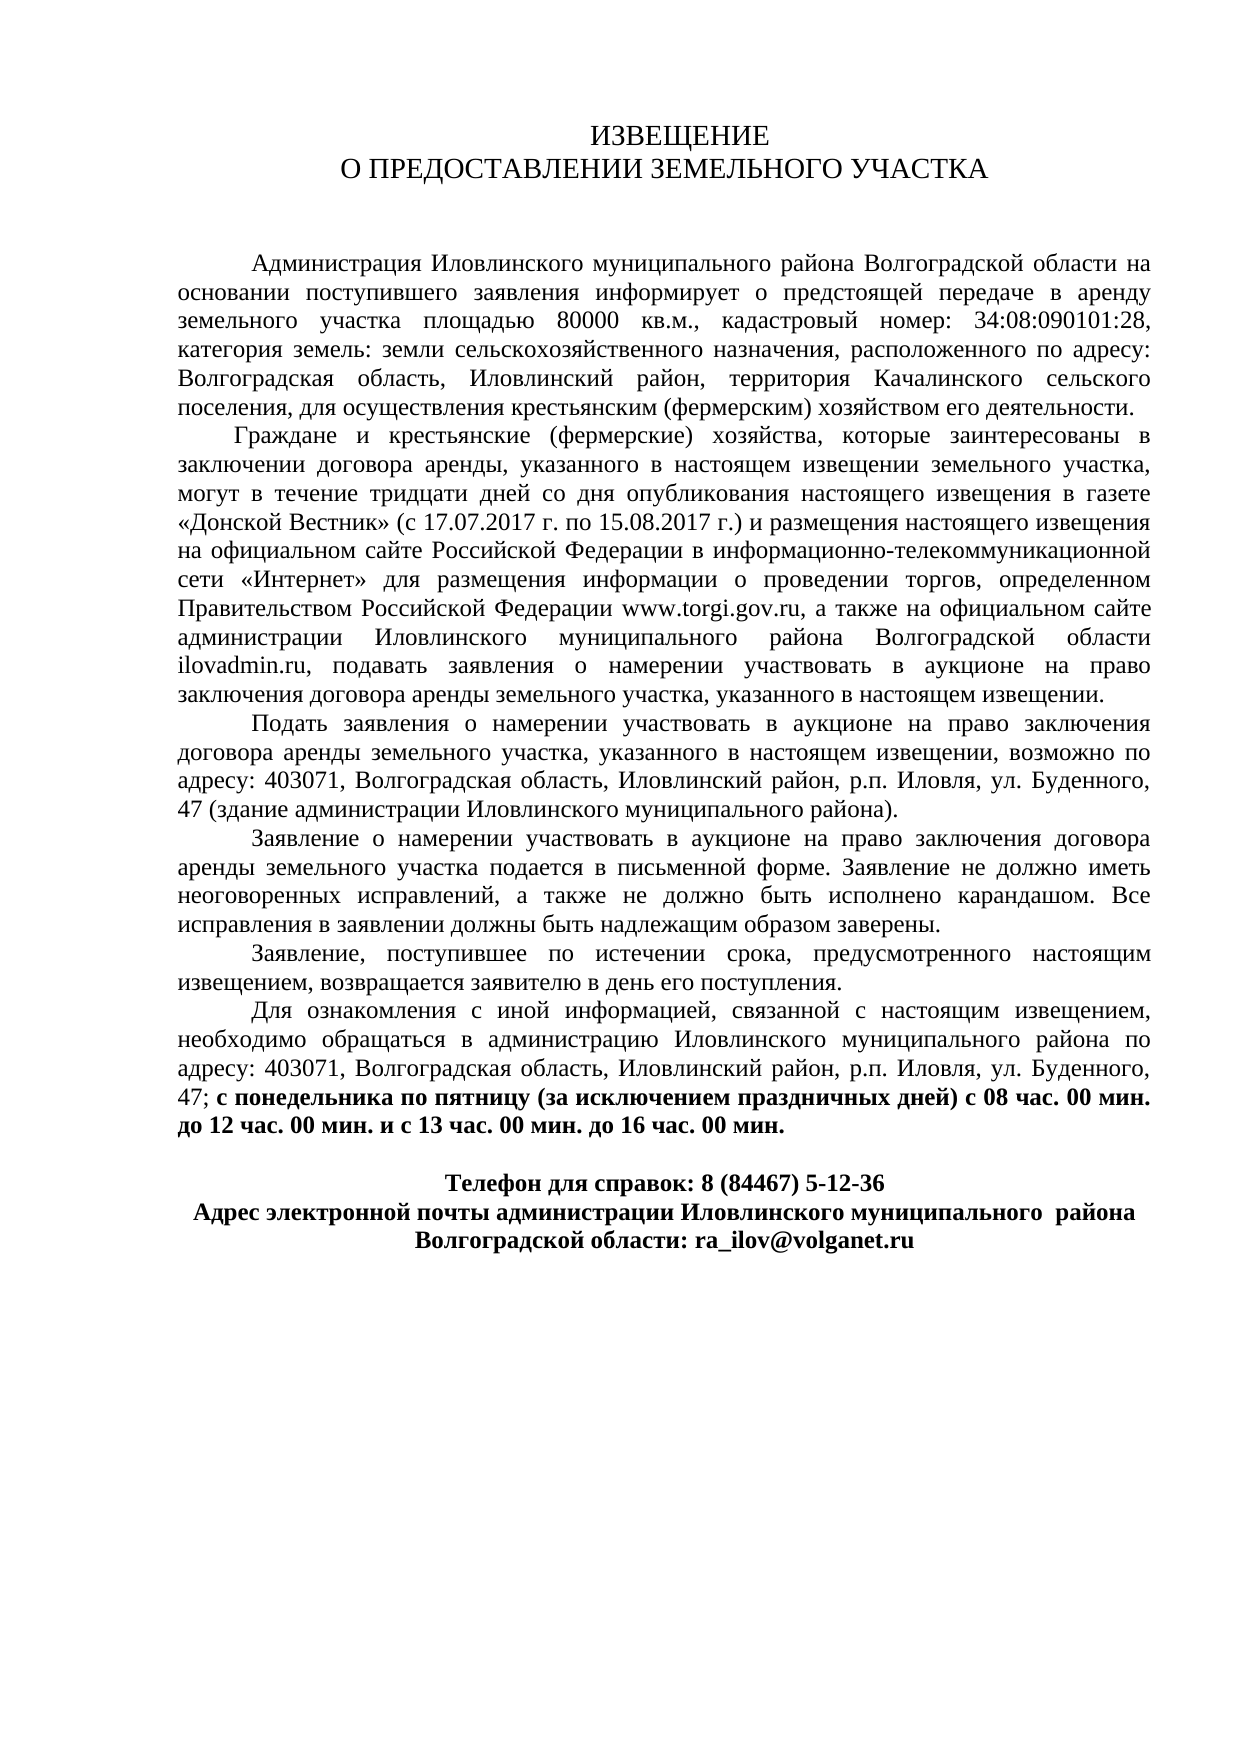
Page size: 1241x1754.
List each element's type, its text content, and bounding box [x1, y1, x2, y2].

text Заявление, поступившее по истечении срока, предусмотренного настоящим извещением, возвращается заявителю в день его поступления. [177, 938, 1152, 995]
text Граждане и крестьянские (фермерские) хозяйства, которые заинтересованы в заключении договора аренды, указанного в настоящем извещении земельного участка, могут в течение тридцати дней со дня опубликования настоящего извещения в газете «Донской Вестник» (с 17.07.2017 г. по 15.08.2017 г.) и размещения настоящего извещения на официальном сайте Российской Федерации в информационно-телекоммуникационной сети «Интернет» для размещения информации о проведении торгов, определенном Правительством Российской Федерации www.torgi.gov.ru, а также на официальном сайте администрации Иловлинского муниципального района Волгоградской области ilovadmin.ru, подавать заявления о намерении участвовать в аукционе на право заключения договора аренды земельного участка, указанного в настоящем извещении. [177, 420, 1152, 708]
text Адрес электронной почты администрации Иловлинского муниципального района Волгоградской области: ra_ilov@volganet.ru [177, 1197, 1152, 1254]
text Администрация Иловлинского муниципального района Волгоградской области на основании поступившего заявления информирует о предстоящей передаче в аренду земельного участка площадью 80000 кв.м., кадастровый номер: 34:08:090101:28, категория земель: земли сельскохозяйственного назначения, расположенного по адресу: Волгоградская область, Иловлинский район, территория Качалинского сельского поселения, для осуществления крестьянским (фермерским) хозяйством его деятельности. [177, 248, 1152, 420]
text ИЗВЕЩЕНИЕ О ПРЕДОСТАВЛЕНИИ ЗЕМЕЛЬНОГО УЧАСТКА [177, 118, 1152, 185]
text Подать заявления о намерении участвовать в аукционе на право заключения договора аренды земельного участка, указанного в настоящем извещении, возможно по адресу: 403071, Волгоградская область, Иловлинский район, р.п. Иловля, ул. Буденного, 47 (здание администрации Иловлинского муниципального района). [177, 708, 1152, 823]
text Заявление о намерении участвовать в аукционе на право заключения договора аренды земельного участка подается в письменной форме. Заявление не должно иметь неоговоренных исправлений, а также не должно быть исполнено карандашом. Все исправления в заявлении должны быть надлежащим образом заверены. [177, 823, 1152, 938]
text Телефон для справок: 8 (84467) 5-12-36 [177, 1168, 1152, 1197]
text Для ознакомления с иной информацией, связанной с настоящим извещением, необходимо обращаться в администрацию Иловлинского муниципального района по адресу: 403071, Волгоградская область, Иловлинский район, р.п. Иловля, ул. Буденного, 47; с понедельника по пятницу (за исключением праздничных дней) с 08 час. 00 мин. до 12 час. 00 мин. и с 13 час. 00 мин. до 16 час. 00 мин. [177, 995, 1152, 1139]
